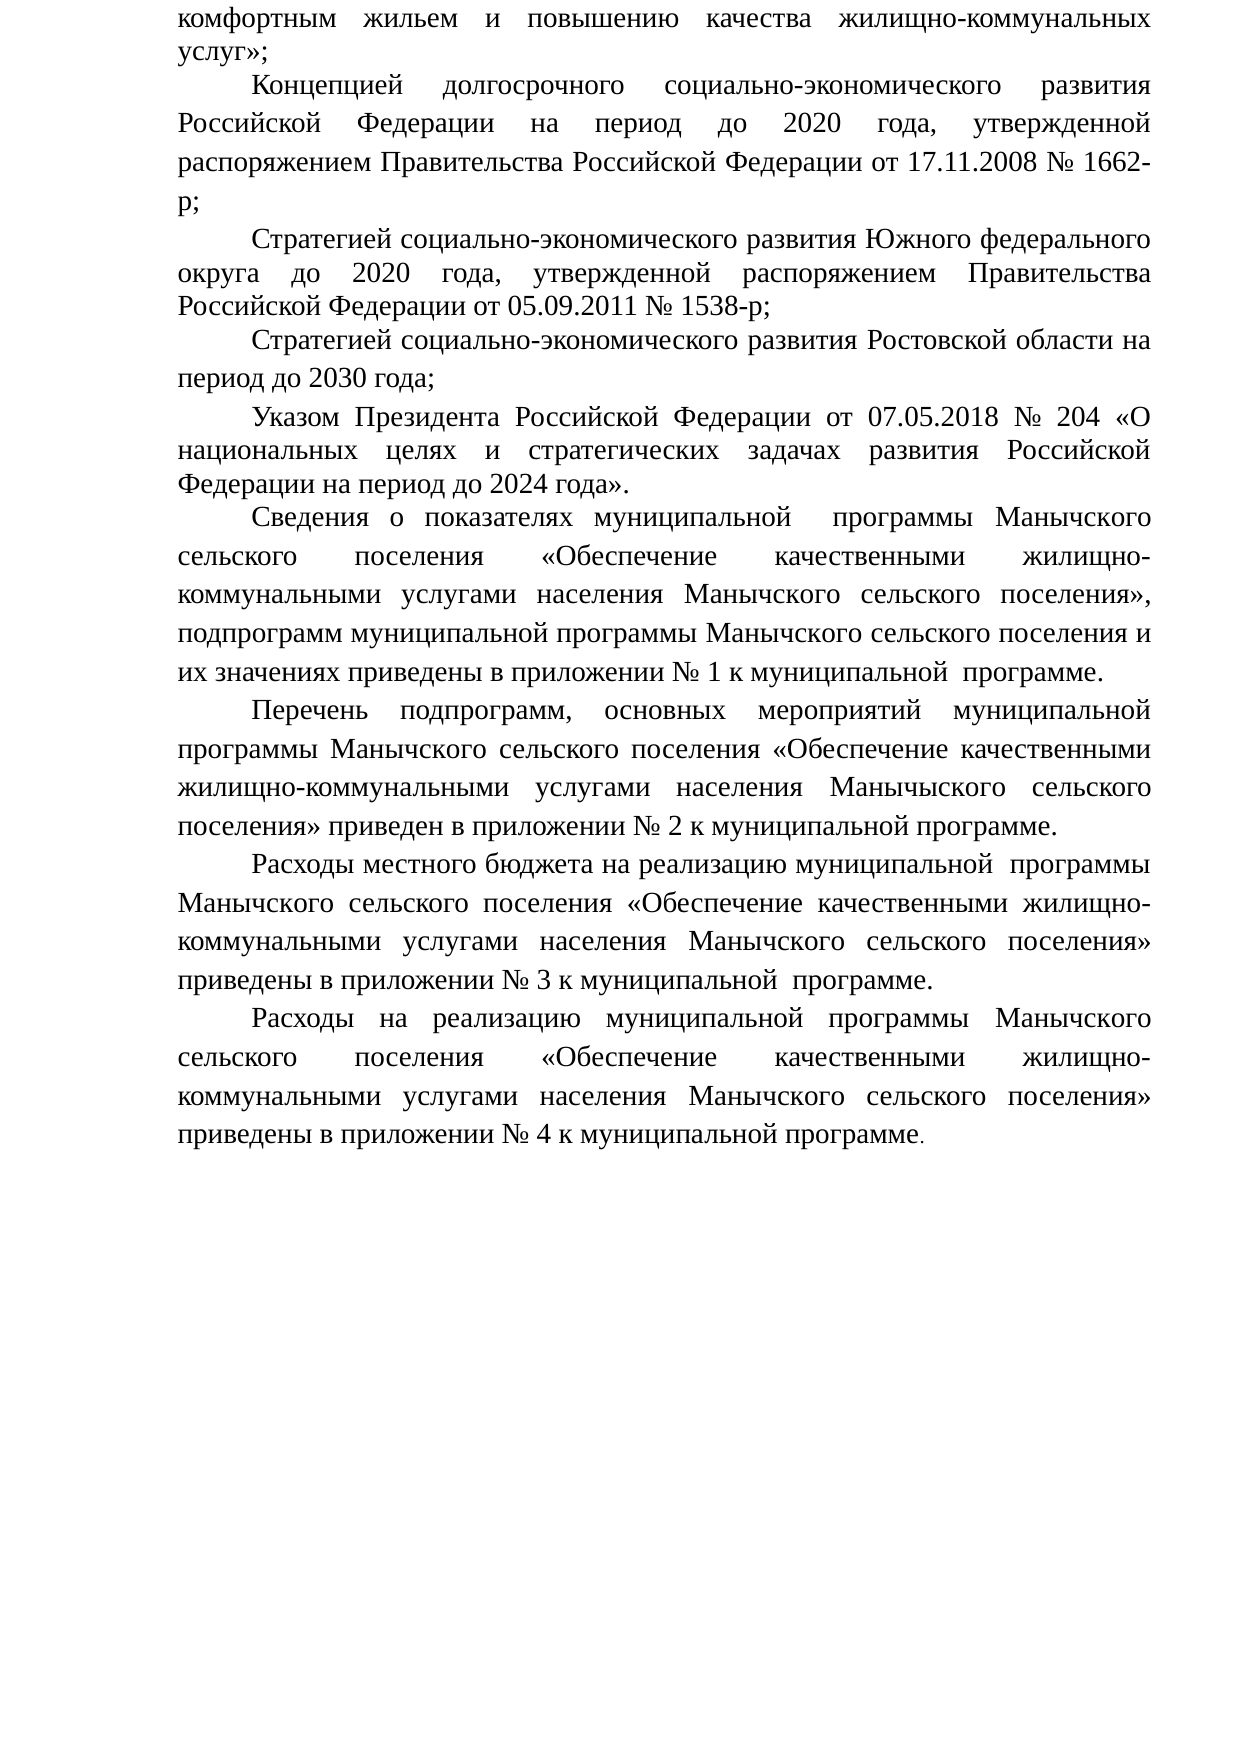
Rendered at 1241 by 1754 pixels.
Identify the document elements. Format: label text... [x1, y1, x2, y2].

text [177, 0, 1152, 67]
text Стратегией социально-экономического развития Южного федерального округа до 2020 года, утвержденной распоряжением Правительства Российской Федерации от 05.09.2011 № 1538-р; [177, 221, 1152, 322]
text Концепцией долгосрочного социально-экономического развития Российской Федерации на период до 2020 года, утвержденной распоряжением Правительства Российской Федерации от 17.11.2008 № 1662-р; [177, 67, 1152, 216]
text Перечень подпрограмм, основных мероприятий муниципальной программы Манычского сельского поселения «Обеспечение качественными жилищно-коммунальными услугами населения Манычыского сельского поселения» приведен в приложении № 2 к муниципальной программе. [177, 692, 1152, 841]
text Указом Президента Российской Федерации от 07.05.2018 № 204 «О национальных целях и стратегических задачах развития Российской Федерации на период до 2024 года». [177, 399, 1152, 499]
text Расходы на реализацию муниципальной программы Манычского сельского поселения «Обеспечение качественными жилищно-коммунальными услугами населения Манычского сельского поселения» приведены в приложении № 4 к муниципальной программе. [177, 1001, 1152, 1150]
text Расходы местного бюджета на реализацию муниципальной программы Манычского сельского поселения «Обеспечение качественными жилищно-коммунальными услугами населения Манычского сельского поселения» приведены в приложении № 3 к муниципальной программе. [177, 846, 1152, 996]
text Сведения о показателях муниципальной программы Манычского сельского поселения «Обеспечение качественными жилищно-коммунальными услугами населения Манычского сельского поселения», подпрограмм муниципальной программы Манычского сельского поселения и их значениях приведены в приложении № 1 к муниципальной программе. [177, 499, 1152, 687]
text Стратегией социально-экономического развития Ростовской области на период до 2030 года; [177, 322, 1152, 394]
